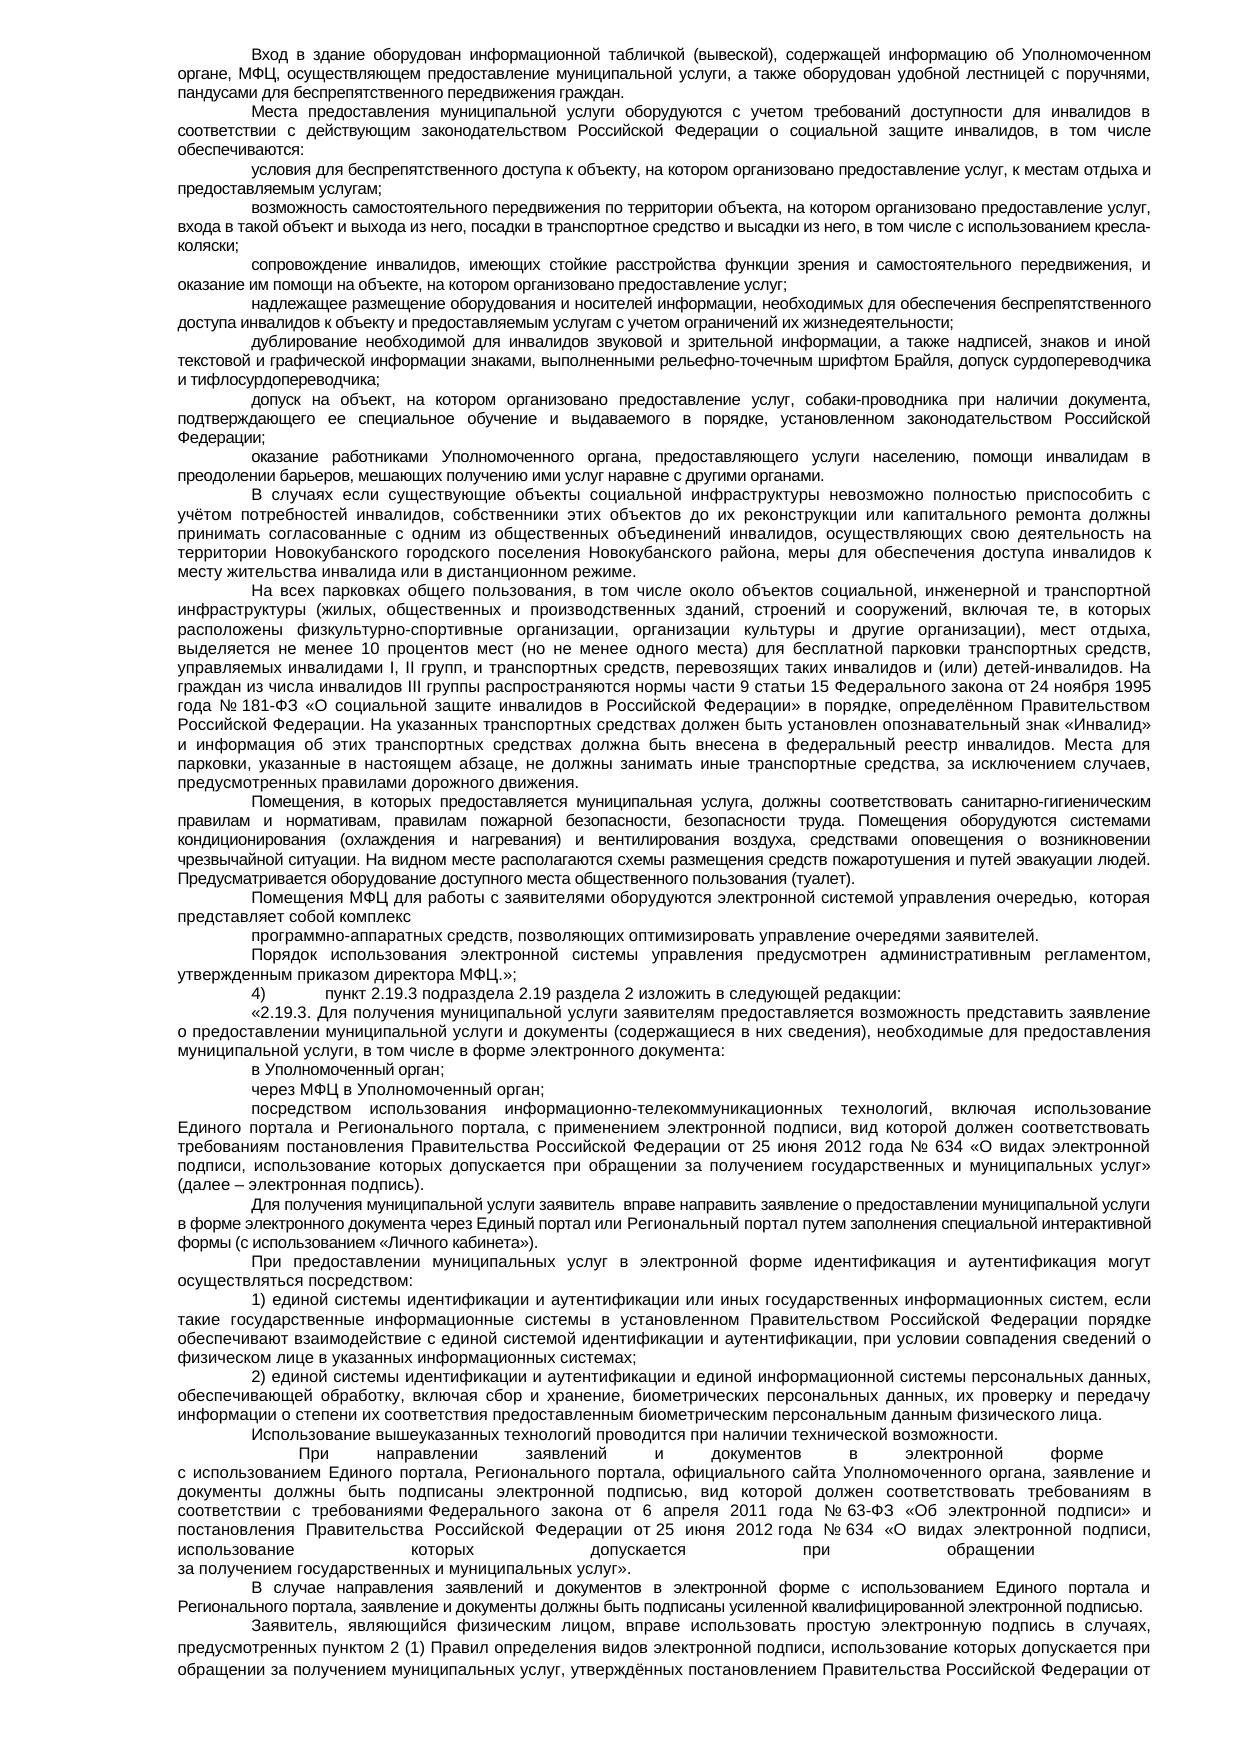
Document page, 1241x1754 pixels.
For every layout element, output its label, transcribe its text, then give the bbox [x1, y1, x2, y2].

list пункт 2.19.3 подраздела 2.19 раздела 2 изложить в следующей редакции: [177, 983, 1152, 1003]
text условия для беспрепятственного доступа к объекту, на котором организовано предоставление услуг, к местам отдыха и предоставляемым услугам; [177, 159, 1152, 198]
text Вход в здание оборудован информационной табличкой (вывеской), содержащей информацию об Уполномоченном органе, МФЦ, осуществляющем предоставление муниципальной услуги, а также оборудован удобной лестницей с поручнями, пандусами для беспрепятственного передвижения граждан. [177, 44, 1152, 102]
text посредством использования информационно-телекоммуникационных технологий, включая использование Единого портала и Регионального портала, с применением электронной подписи, вид которой должен соответствовать требованиям постановления Правительства Российской Федерации от 25 июня 2012 года № 634 «О видах электронной подписи, использование которых допускается при обращении за получением государственных и муниципальных услуг» (далее – электронная подпись). [177, 1098, 1152, 1194]
text Использование вышеуказанных технологий проводится при наличии технической возможности. [177, 1424, 1152, 1443]
text дублирование необходимой для инвалидов звуковой и зрительной информации, а также надписей, знаков и иной текстовой и графической информации знаками, выполненными рельефно-точечным шрифтом Брайля, допуск сурдопереводчика и тифлосурдопереводчика; [177, 332, 1152, 389]
text На всех парковках общего пользования, в том числе около объектов социальной, инженерной и транспортной инфраструктуры (жилых, общественных и производственных зданий, строений и сооружений, включая те, в которых расположены физкультурно-спортивные организации, организации культуры и другие организации), мест отдыха, выделяется не менее 10 процентов мест (но не менее одного места) для бесплатной парковки транспортных средств, управляемых инвалидами I, II групп, и транспортных средств, перевозящих таких инвалидов и (или) детей-инвалидов. На граждан из числа инвалидов III группы распространяются нормы части 9 статьи 15 Федерального закона от 24 ноября 1995 года № 181-ФЗ «О социальной защите инвалидов в Российской Федерации» в порядке, определённом Правительством Российской Федерации. На указанных транспортных средствах должен быть установлен опознавательный знак «Инвалид» и информация об этих транспортных средствах должна быть внесена в федеральный реестр инвалидов. Места для парковки, указанные в настоящем абзаце, не должны занимать иные транспортные средства, за исключением случаев, предусмотренных правилами дорожного движения. [177, 581, 1152, 792]
text возможность самостоятельного передвижения по территории объекта, на котором организовано предоставление услуг, входа в такой объект и выхода из него, посадки в транспортное средство и высадки из него, в том числе с использованием кресла-коляски; [177, 198, 1152, 255]
text сопровождение инвалидов, имеющих стойкие расстройства функции зрения и самостоятельного передвижения, и оказание им помощи на объекте, на котором организовано предоставление услуг; [177, 255, 1152, 293]
text При предоставлении муниципальных услуг в электронной форме идентификация и аутентификация могут осуществляться посредством: [177, 1252, 1152, 1290]
text надлежащее размещение оборудования и носителей информации, необходимых для обеспечения беспрепятственного доступа инвалидов к объекту и предоставляемым услугам с учетом ограничений их жизнедеятельности; [177, 293, 1152, 332]
text Для получения муниципальной услуги заявитель вправе направить заявление о предоставлении муниципальной услуги в форме электронного документа через Единый портал или Региональный портал путем заполнения специальной интерактивной формы (с использованием «Личного кабинета»). [177, 1194, 1152, 1252]
text 2) единой системы идентификации и аутентификации и единой информационной системы персональных данных, обеспечивающей обработку, включая сбор и хранение, биометрических персональных данных, их проверку и передачу информации о степени их соответствия предоставленным биометрическим персональным данным физического лица. [177, 1367, 1152, 1424]
text При направлении заявлений и документов в электронной форме с использованием Единого портала, Регионального портала, официального сайта Уполномоченного органа, заявление и документы должны быть подписаны электронной подписью, вид которой должен соответствовать требованиям в соответствии с требованиями Федерального закона от 6 апреля 2011 года № 63-ФЗ «Об электронной подписи» и постановления Правительства Российской Федерации от 25 июня 2012 года № 634 «О видах электронной подписи, использование которых допускается при обращении за получением государственных и муниципальных услуг». [177, 1443, 1152, 1578]
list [177, 1616, 1152, 1679]
text В случае направления заявлений и документов в электронной форме с использованием Единого портала и Регионального портала, заявление и документы должны быть подписаны усиленной квалифицированной электронной подписью. [177, 1578, 1152, 1616]
text 1) единой системы идентификации и аутентификации или иных государственных информационных систем, если такие государственные информационные системы в установленном Правительством Российской Федерации порядке обеспечивают взаимодействие с единой системой идентификации и аутентификации, при условии совпадения сведений о физическом лице в указанных информационных системах; [177, 1290, 1152, 1367]
text через МФЦ в Уполномоченный орган; [177, 1079, 1152, 1098]
text Порядок использования электронной системы управления предусмотрен административным регламентом, утвержденным приказом директора МФЦ.»; [177, 945, 1152, 983]
text Помещения МФЦ для работы с заявителями оборудуются электронной системой управления очередью, которая представляет собой комплекс [177, 888, 1152, 926]
text В случаях если существующие объекты социальной инфраструктуры невозможно полностью приспособить с учётом потребностей инвалидов, собственники этих объектов до их реконструкции или капитального ремонта должны принимать согласованные с одним из общественных объединений инвалидов, осуществляющих свою деятельность на территории Новокубанского городского поселения Новокубанского района, меры для обеспечения доступа инвалидов к месту жительства инвалида или в дистанционном режиме. [177, 485, 1152, 581]
text оказание работниками Уполномоченного органа, предоставляющего услуги населению, помощи инвалидам в преодолении барьеров, мешающих получению ими услуг наравне с другими органами. [177, 447, 1152, 485]
text допуск на объект, на котором организовано предоставление услуг, собаки-проводника при наличии документа, подтверждающего ее специальное обучение и выдаваемого в порядке, установленном законодательством Российской Федерации; [177, 389, 1152, 447]
text Места предоставления муниципальной услуги оборудуются с учетом требований доступности для инвалидов в соответствии с действующим законодательством Российской Федерации о социальной защите инвалидов, в том числе обеспечиваются: [177, 102, 1152, 159]
text программно-аппаратных средств, позволяющих оптимизировать управление очередями заявителей. [177, 926, 1152, 945]
text Помещения, в которых предоставляется муниципальная услуга, должны соответствовать санитарно-гигиеническим правилам и нормативам, правилам пожарной безопасности, безопасности труда. Помещения оборудуются системами кондиционирования (охлаждения и нагревания) и вентилирования воздуха, средствами оповещения о возникновении чрезвычайной ситуации. На видном месте располагаются схемы размещения средств пожаротушения и путей эвакуации людей. Предусматривается оборудование доступного места общественного пользования (туалет). [177, 792, 1152, 888]
text в Уполномоченный орган; [177, 1060, 1152, 1079]
text «2.19.3. Для получения муниципальной услуги заявителям предоставляется возможность представить заявление о предоставлении муниципальной услуги и документы (содержащиеся в них сведения), необходимые для предоставления муниципальной услуги, в том числе в форме электронного документа: [177, 1003, 1152, 1060]
